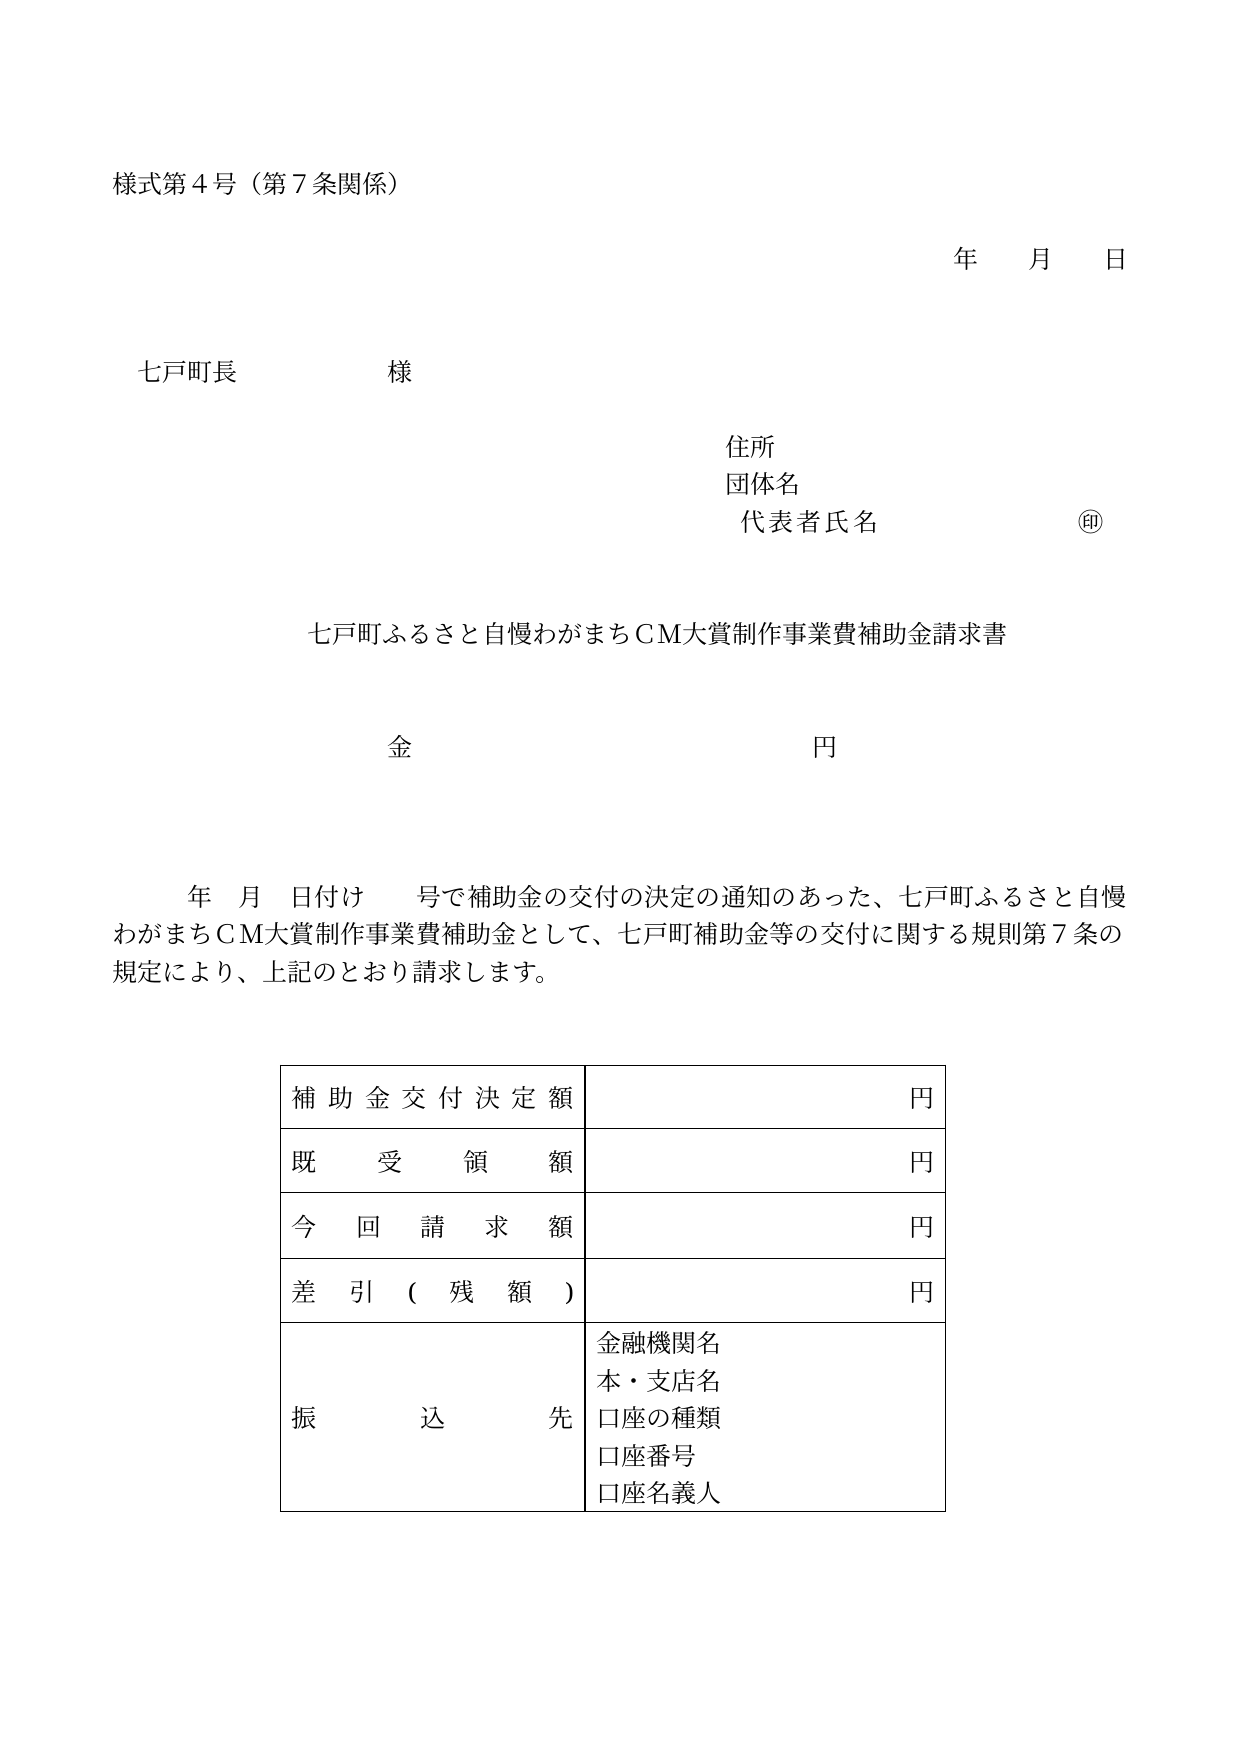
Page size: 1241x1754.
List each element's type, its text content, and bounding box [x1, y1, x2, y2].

text 代表者氏名 ㊞ [112, 502, 1103, 539]
text 年 月 日付け 号で補助金の交付の決定の通知のあった、七戸町ふるさと自慢わがまちＣＭ大賞制作事業費補助金として、七戸町補助金等の交付に関する規則第７条の規定により、上記のとおり請求します。 [112, 877, 1128, 989]
text 七戸町長 様 [112, 352, 1128, 389]
text 様式第４号（第７条関係） [112, 164, 1128, 202]
text 年 月 日 [112, 239, 1128, 277]
table_header 円 [586, 1066, 945, 1128]
table_cell 振込先 [281, 1323, 584, 1511]
table_cell 円 [586, 1259, 945, 1322]
table_cell 円 [586, 1193, 945, 1258]
table_header 補助金交付決定額 [281, 1066, 584, 1128]
text 七戸町ふるさと自慢わがまちＣＭ大賞制作事業費補助金請求書 [112, 614, 1128, 652]
table_cell 差引(残額) [281, 1259, 584, 1322]
table_cell 金融機関名 本・支店名 口座の種類 口座番号 口座名義人 [586, 1323, 945, 1511]
text 住所 [112, 427, 1128, 464]
text 金 円 [112, 727, 1128, 764]
table_cell 今回請求額 [281, 1193, 584, 1258]
table_cell 既受領額 [281, 1129, 584, 1192]
text 団体名 [112, 464, 1128, 502]
table_cell 円 [586, 1129, 945, 1192]
